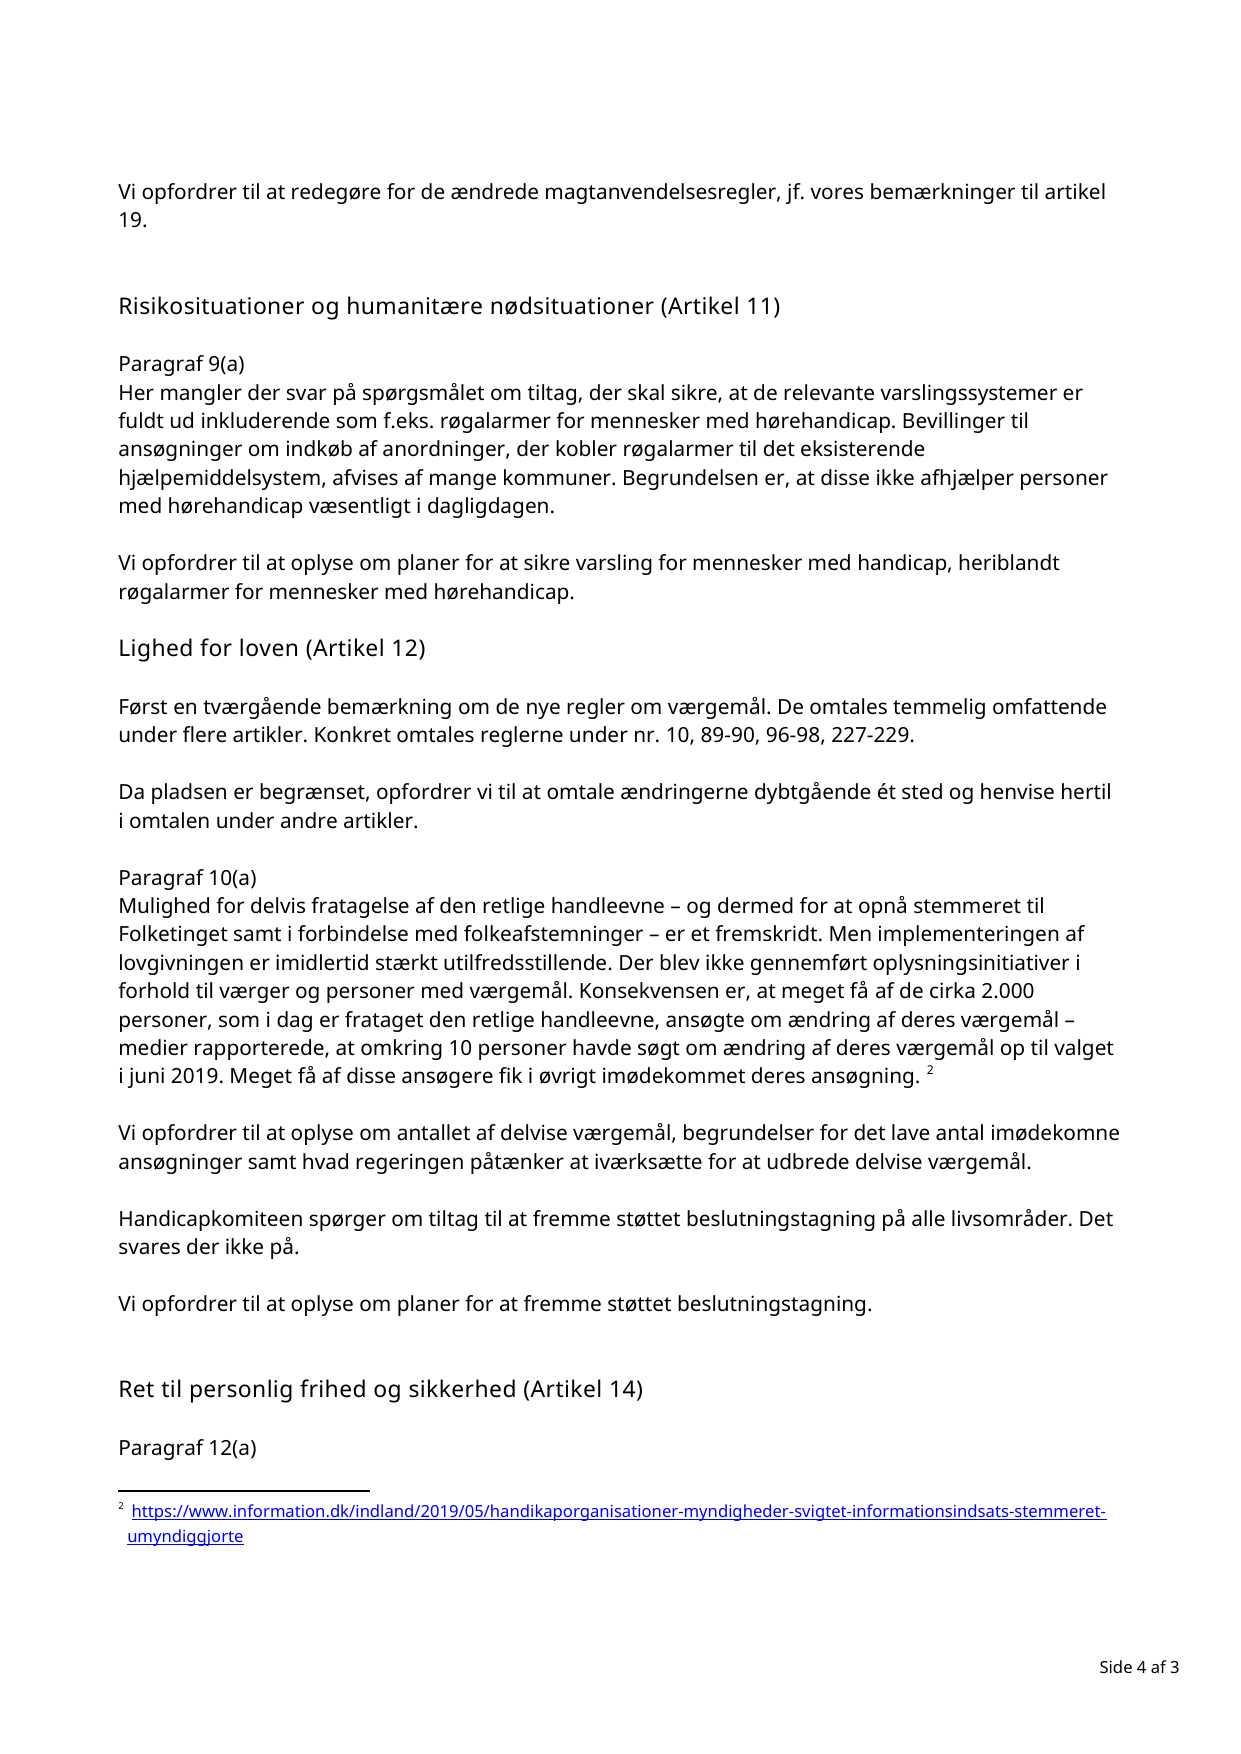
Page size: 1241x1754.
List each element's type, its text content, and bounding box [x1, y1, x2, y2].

text Paragraf 12(a) [118, 1433, 1122, 1461]
text Handicapkomiteen spørger om tiltag til at fremme støttet beslutningstagning på alle livsområder. Det svares der ikke på. [118, 1204, 1122, 1261]
text Paragraf 9(a) [118, 349, 1122, 378]
text Her mangler der svar på spørgsmålet om tiltag, der skal sikre, at de relevante varslingssystemer er fuldt ud inkluderende som f.eks. røgalarmer for mennesker med hørehandicap. Bevillinger til ansøgninger om indkøb af anordninger, der kobler røgalarmer til det eksisterende hjælpemiddelsystem, afvises af mange kommuner. Begrundelsen er, at disse ikke afhjælper personer med hørehandicap væsentligt i dagligdagen. [118, 378, 1122, 520]
text Vi opfordrer til at oplyse om planer for at fremme støttet beslutningstagning. [118, 1289, 1122, 1318]
text Paragraf 10(a) [118, 863, 1122, 891]
subtitle Risikosituationer og humanitære nødsituationer (Artikel 11) [118, 289, 1122, 321]
subtitle Ret til personlig frihed og sikkerhed (Artikel 14) [118, 1373, 1122, 1404]
text Da pladsen er begrænset, opfordrer vi til at omtale ændringerne dybtgående ét sted og henvise hertil i omtalen under andre artikler. [118, 777, 1122, 834]
subtitle Lighed for loven (Artikel 12) [118, 632, 1122, 663]
text Vi opfordrer til at oplyse om antallet af delvise værgemål, begrundelser for det lave antal imødekomne ansøgninger samt hvad regeringen påtænker at iværksætte for at udbrede delvise værgemål. [118, 1118, 1122, 1175]
text Vi opfordrer til at oplyse om planer for at sikre varsling for mennesker med handicap, heriblandt røgalarmer for mennesker med hørehandicap. [118, 548, 1122, 605]
text Mulighed for delvis fratagelse af den retlige handleevne – og dermed for at opnå stemmeret til Folketinget samt i forbindelse med folkeafstemninger – er et fremskridt. Men implementeringen af lovgivningen er imidlertid stærkt utilfredsstillende. Der blev ikke gennemført oplysningsinitiativer i forhold til værger og personer med værgemål. Konsekvensen er, at meget få af de cirka 2.000 personer, som i dag er frataget den retlige handleevne, ansøgte om ændring af deres værgemål – medier rapporterede, at omkring 10 personer havde søgt om ændring af deres værgemål op til valget i juni 2019. Meget få af disse ansøgere fik i øvrigt imødekommet deres ansøgning. [118, 891, 1122, 1090]
text Vi opfordrer til at redegøre for de ændrede magtanvendelsesregler, jf. vores bemærkninger til artikel 19. [118, 177, 1122, 234]
text Først en tværgående bemærkning om de nye regler om værgemål. De omtales temmelig omfattende under flere artikler. Konkret omtales reglerne under nr. 10, 89-90, 96-98, 227-229. [118, 692, 1122, 749]
